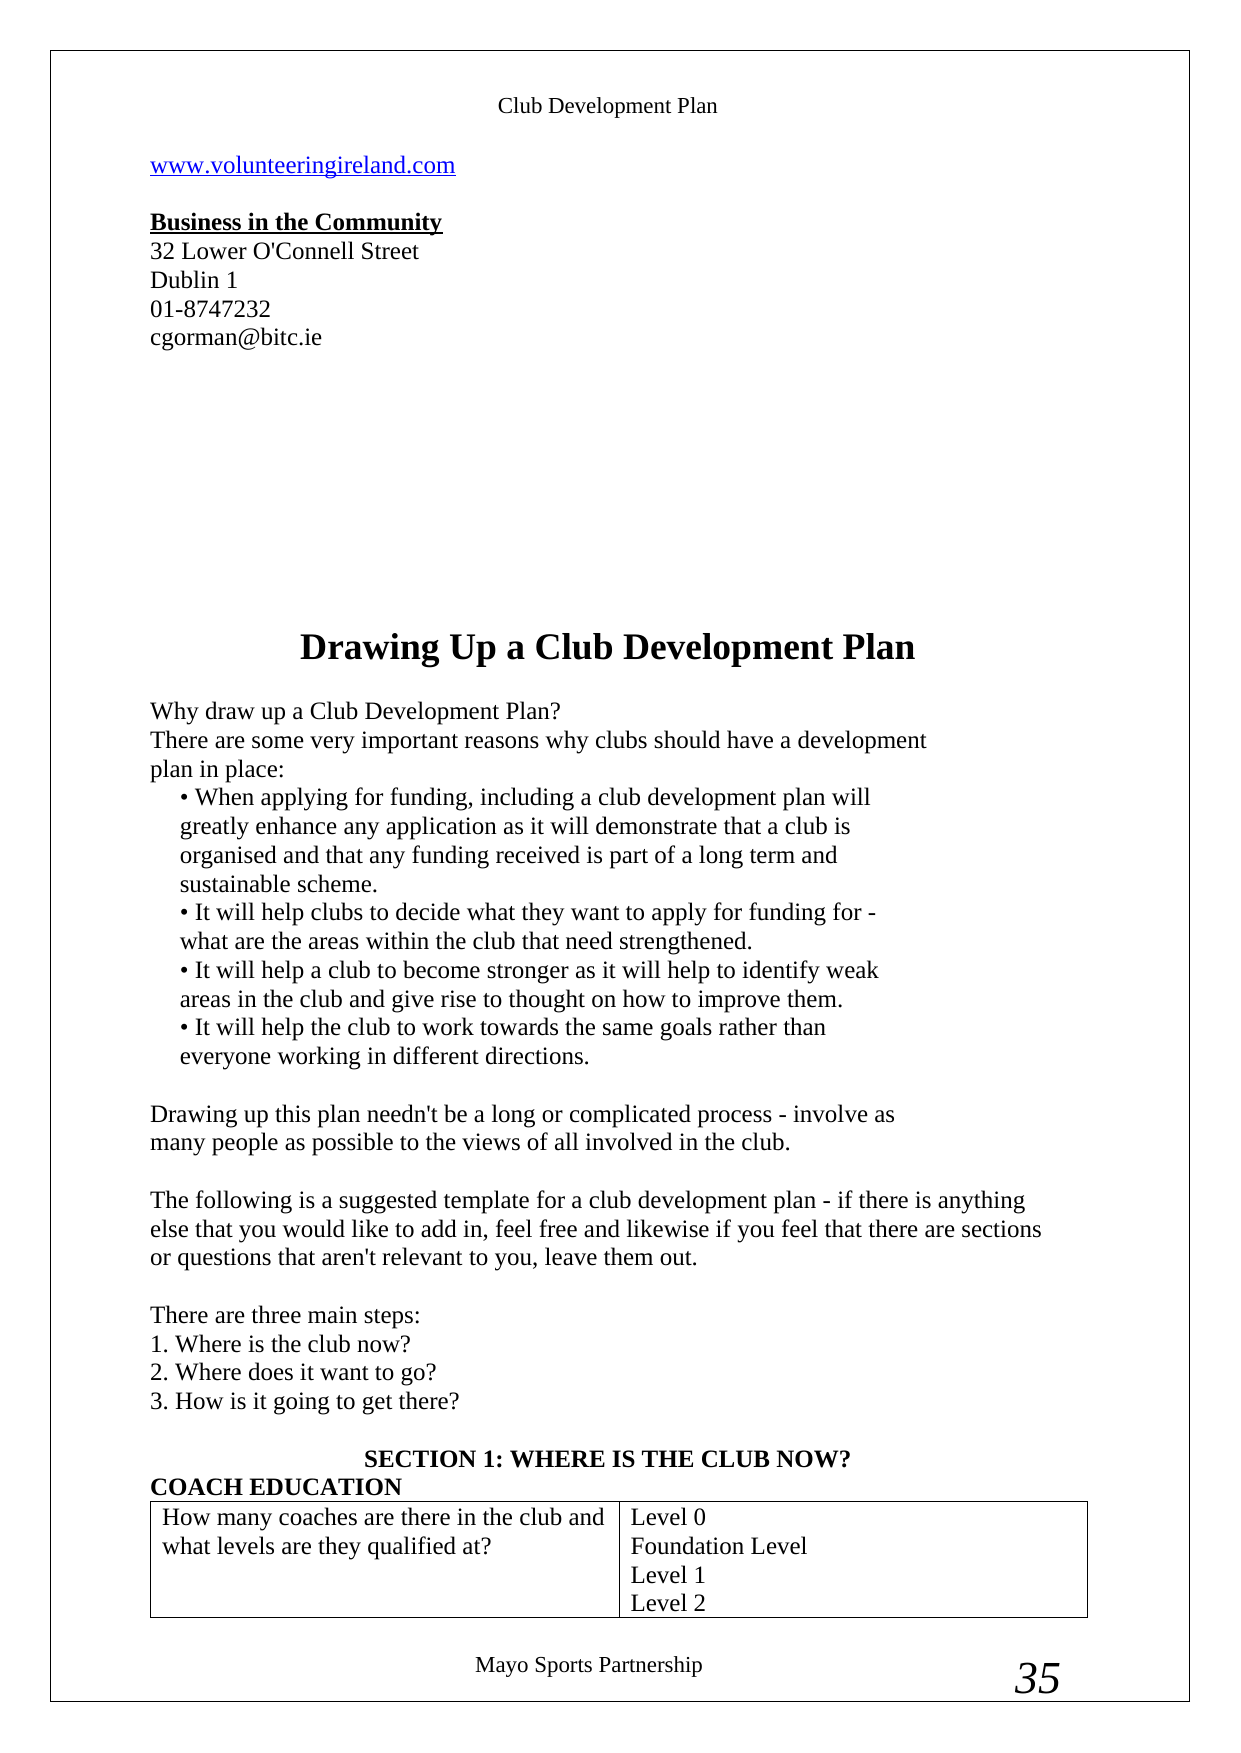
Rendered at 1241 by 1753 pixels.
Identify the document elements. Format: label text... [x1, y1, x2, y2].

text 1. Where is the club now? [150, 1329, 1065, 1357]
text There are three main steps: [150, 1300, 1065, 1329]
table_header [620, 1502, 1087, 1617]
text SECTION 1: WHERE IS THE CLUB NOW? [150, 1444, 1065, 1472]
text Why draw up a Club Development Plan? [150, 696, 1065, 725]
text Drawing up this plan needn't be a long or complicated process - involve as many people as possible to the views of all involved in the club. [150, 1099, 1065, 1156]
text The following is a suggested template for a club development plan - if there is anything else that you would like to add in, feel free and likewise if you feel that there are sections or questions that aren't relevant to you, leave them out. [150, 1185, 1065, 1271]
text There are some very important reasons why clubs should have a development plan in place: [150, 725, 1065, 782]
text 3. How is it going to get there? [150, 1386, 1065, 1415]
text 2. Where does it want to go? [150, 1357, 1065, 1386]
text COACH EDUCATION [150, 1472, 1065, 1501]
text • It will help a club to become stronger as it will help to identify weak areas in the club and give rise to thought on how to improve them. [179, 955, 1065, 1012]
text • It will help clubs to decide what they want to apply for funding for - what are the areas within the club that need strengthened. [179, 897, 1065, 955]
text • When applying for funding, including a club development plan will greatly enhance any application as it will demonstrate that a club is organised and that any funding received is part of a long term and sustainable scheme. [179, 782, 1065, 897]
text www.volunteeringireland.com [150, 150, 1065, 179]
text Business in the Community 1 01-8747232 [150, 207, 1065, 322]
text • It will help the club to work towards the same goals rather than everyone working in different directions. [179, 1012, 1065, 1070]
text cgorman@bitc.ie [150, 322, 1065, 351]
subtitle Drawing Up a Club Development Plan [150, 624, 1065, 667]
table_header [151, 1502, 619, 1617]
